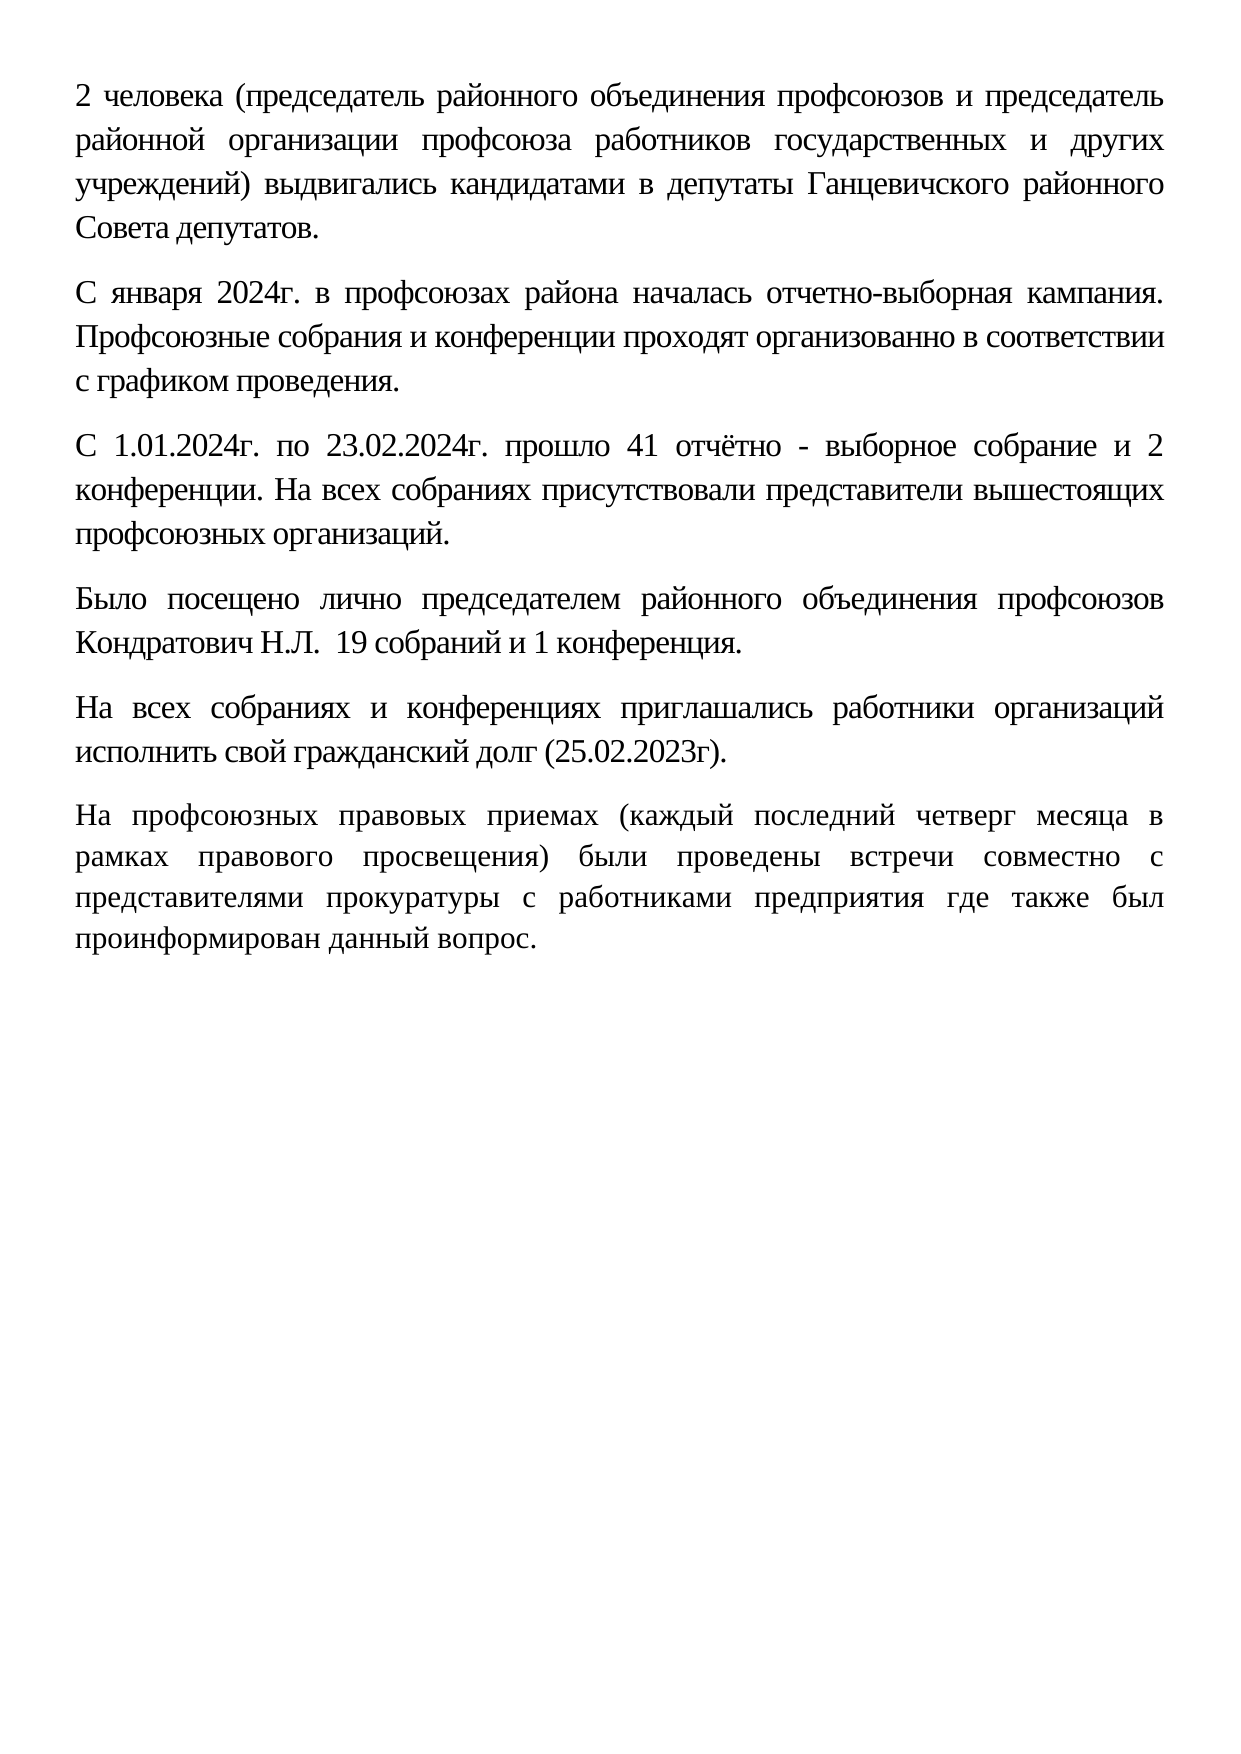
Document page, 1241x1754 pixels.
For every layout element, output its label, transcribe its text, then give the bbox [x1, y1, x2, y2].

text С 1.01.2024г. по 23.02.2024г. прошло 41 отчётно - выборное собрание и 2 конференции. На всех собраниях присутствовали представители вышестоящих профсоюзных организаций. [75, 425, 1165, 552]
text На профсоюзных правовых приемах (каждый последний четверг месяца в рамках правового просвещения) были проведены встречи совместно с представителями прокуратуры с работниками предприятия где также был проинформирован данный вопрос. [75, 796, 1165, 956]
text 2 человека (председатель районного объединения профсоюзов и председатель районной организации профсоюза работников государственных и других учреждений) выдвигались кандидатами в депутаты Ганцевичского районного Совета депутатов. [75, 75, 1165, 246]
text Было посещено лично председателем районного объединения профсоюзов Кондратович Н.Л. 19 собраний и 1 конференция. [75, 578, 1165, 661]
text На всех собраниях и конференциях приглашались работники организаций исполнить свой гражданский долг (25.02.2023г). [75, 687, 1165, 769]
text С января 2024г. в профсоюзах района началась отчетно-выборная кампания. Профсоюзные собрания и конференции проходят организованно в соответствии с графиком проведения. [75, 272, 1165, 398]
